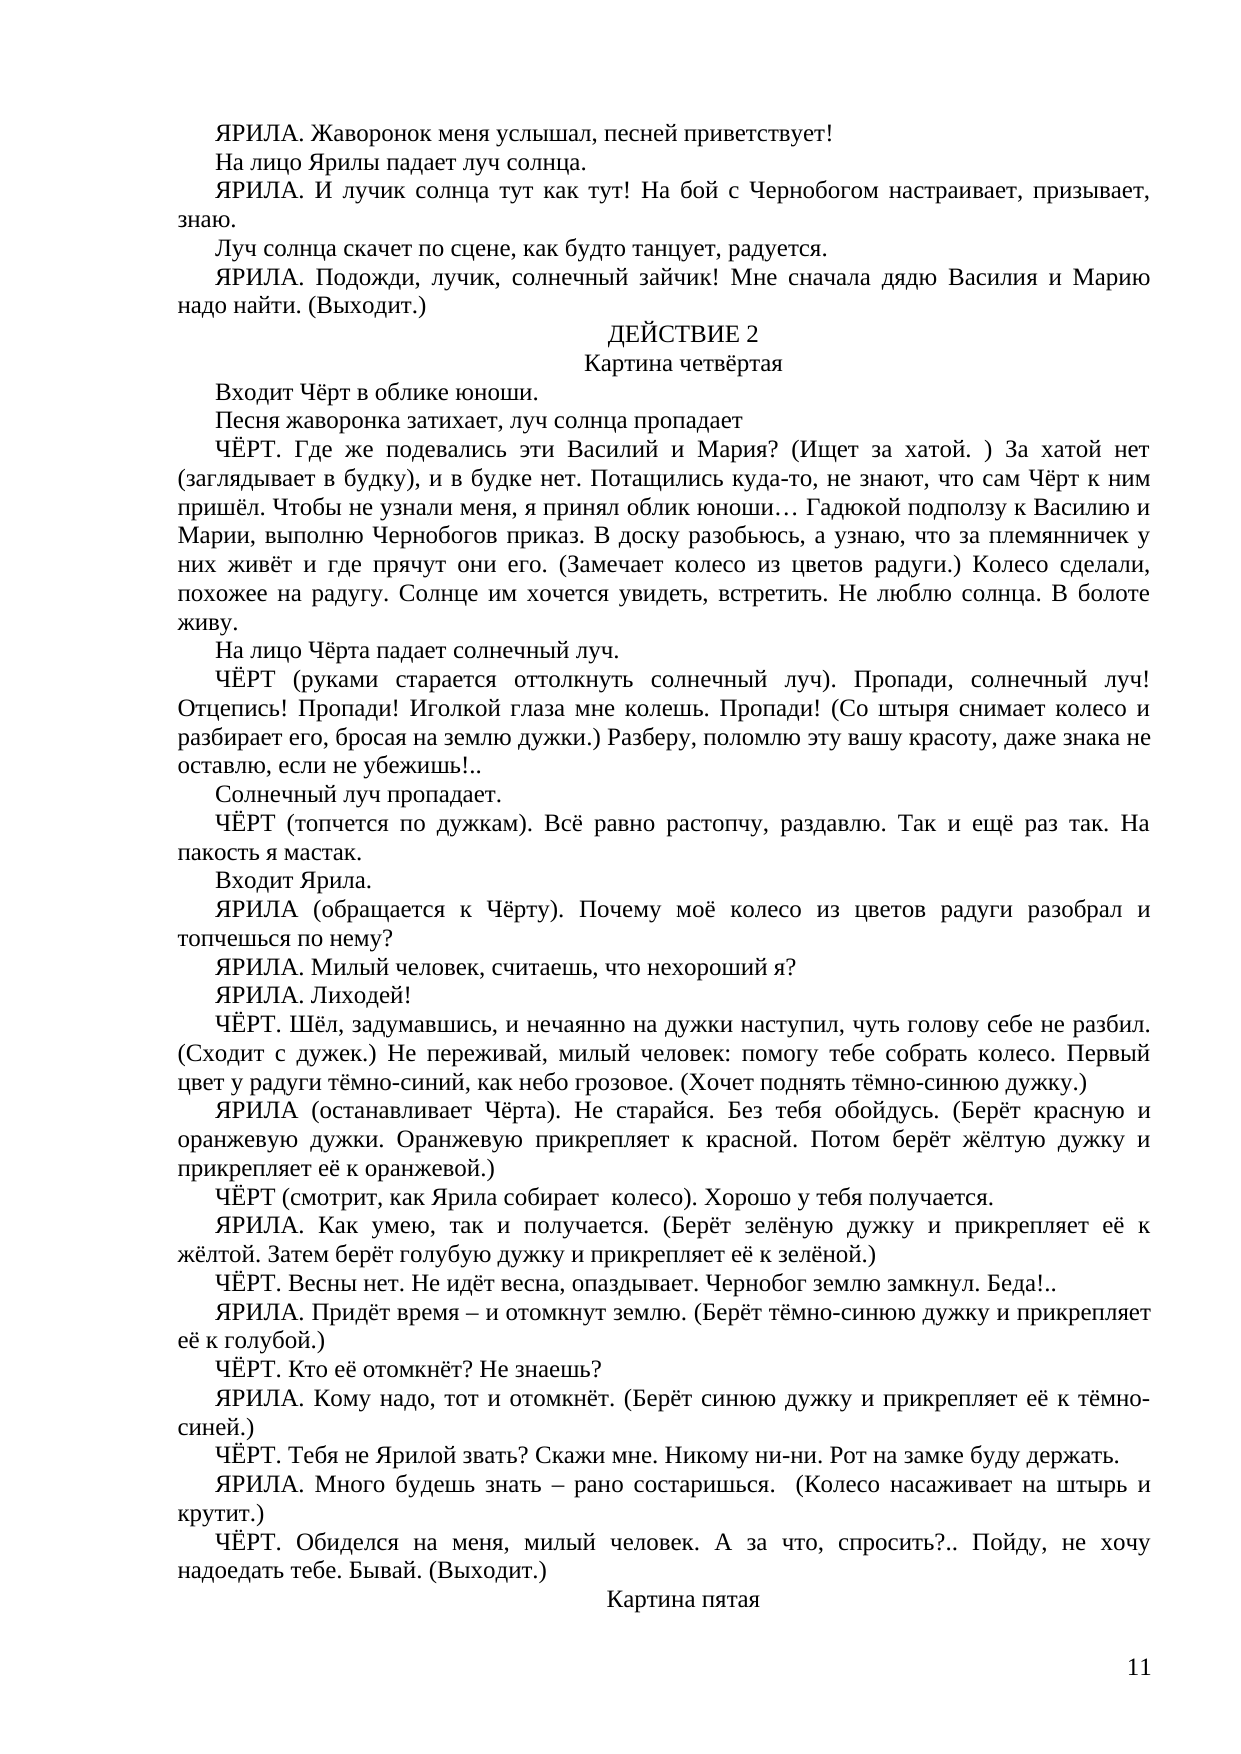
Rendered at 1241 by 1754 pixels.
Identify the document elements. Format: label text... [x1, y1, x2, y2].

text ЯРИЛА. Жаворонок меня услышал, песней приветствует! [177, 118, 1152, 147]
text ЧЁРТ. Весны нет. Не идёт весна, опаздывает. Чернобог землю замкнул. Беда!.. [177, 1268, 1152, 1297]
text Входит Ярила. [177, 866, 1152, 894]
text ЯРИЛА. Милый человек, считаешь, что нехороший я? [177, 952, 1152, 981]
text ЯРИЛА. И лучик солнца тут как тут! На бой с Чернобогом настраивает, призывает, знаю. [177, 176, 1152, 233]
text ЧЁРТ (руками старается оттолкнуть солнечный луч). Пропади, солнечный луч! Отцепись! Пропади! Иголкой глаза мне колешь. Пропади! (Со штыря снимает колесо и разбирает его, бросая на землю дужки.) Разберу, поломлю эту вашу красоту, даже знака не оставлю, если не убежишь!.. [177, 664, 1152, 779]
text ЧЁРТ (смотрит, как Ярила собирает колесо). Хорошо у тебя получается. [177, 1182, 1152, 1211]
text ЧЁРТ. Тебя не Ярилой звать? Скажи мне. Никому ни-ни. Рот на замке буду держать. [177, 1441, 1152, 1469]
text ЧЁРТ (топчется по дужкам). Всё равно растопчу, раздавлю. Так и ещё раз так. На пакость я мастак. [177, 808, 1152, 866]
text ЯРИЛА (обращается к Чёрту). Почему моё колесо из цветов радуги разобрал и топчешься по нему? [177, 894, 1152, 952]
text Песня жаворонка затихает, луч солнца пропадает [177, 406, 1152, 434]
text ЯРИЛА. Лиходей! [177, 981, 1152, 1009]
text На лицо Чёрта падает солнечный луч. [177, 636, 1152, 664]
text ЯРИЛА. Придёт время – и отомкнут землю. (Берёт тёмно-синюю дужку и прикрепляет её к голубой.) [177, 1297, 1152, 1354]
text ЯРИЛА (останавливает Чёрта). Не старайся. Без тебя обойдусь. (Берёт красную и оранжевую дужки. Оранжевую прикрепляет к красной. Потом берёт жёлтую дужку и прикрепляет её к оранжевой.) [177, 1096, 1152, 1182]
text Солнечный луч пропадает. [177, 779, 1152, 808]
text На лицо Ярилы падает луч солнца. [177, 147, 1152, 176]
text ЧЁРТ. Обиделся на меня, милый человек. А за что, спросить?.. Пойду, не хочу надоедать тебе. Бывай. (Выходит.) [177, 1527, 1152, 1584]
text ЧЁРТ. Шёл, задумавшись, и нечаянно на дужки наступил, чуть голову себе не разбил. (Сходит с дужек.) Не переживай, милый человек: помогу тебе собрать колесо. Первый цвет у радуги тёмно-синий, как небо грозовое. (Хочет поднять тёмно-синюю дужку.) [177, 1009, 1152, 1096]
text ЯРИЛА. Кому надо, тот и отомкнёт. (Берёт синюю дужку и прикрепляет её к тёмно-синей.) [177, 1383, 1152, 1441]
text Луч солнца скачет по сцене, как будто танцует, радуется. [177, 233, 1152, 262]
text Входит Чёрт в облике юноши. [177, 377, 1152, 406]
text ЧЁРТ. Кто её отомкнёт? Не знаешь? [177, 1354, 1152, 1383]
text ДЕЙСТВИЕ 2 [177, 319, 1152, 348]
text Картина пятая [177, 1584, 1152, 1613]
text ЯРИЛА. Подожди, лучик, солнечный зайчик! Мне сначала дядю Василия и Марию надо найти. (Выходит.) [177, 262, 1152, 319]
text Картина четвёртая [177, 348, 1152, 377]
text ЧЁРТ. Где же подевались эти Василий и Мария? (Ищет за хатой. ) За хатой нет (заглядывает в будку), и в будке нет. Потащились куда-то, не знают, что сам Чёрт к ним пришёл. Чтобы не узнали меня, я принял облик юноши… Гадюкой подползу к Василию и Марии, выполню Чернобогов приказ. В доску разобьюсь, а узнаю, что за племянничек у них живёт и где прячут они его. (Замечает колесо из цветов радуги.) Колесо сделали, похожее на радугу. Солнце им хочется увидеть, встретить. Не люблю солнца. В болоте живу. [177, 434, 1152, 636]
text ЯРИЛА. Много будешь знать – рано состаришься. (Колесо насаживает на штырь и крутит.) [177, 1469, 1152, 1527]
text ЯРИЛА. Как умею, так и получается. (Берёт зелёную дужку и прикрепляет её к жёлтой. Затем берёт голубую дужку и прикрепляет её к зелёной.) [177, 1211, 1152, 1268]
